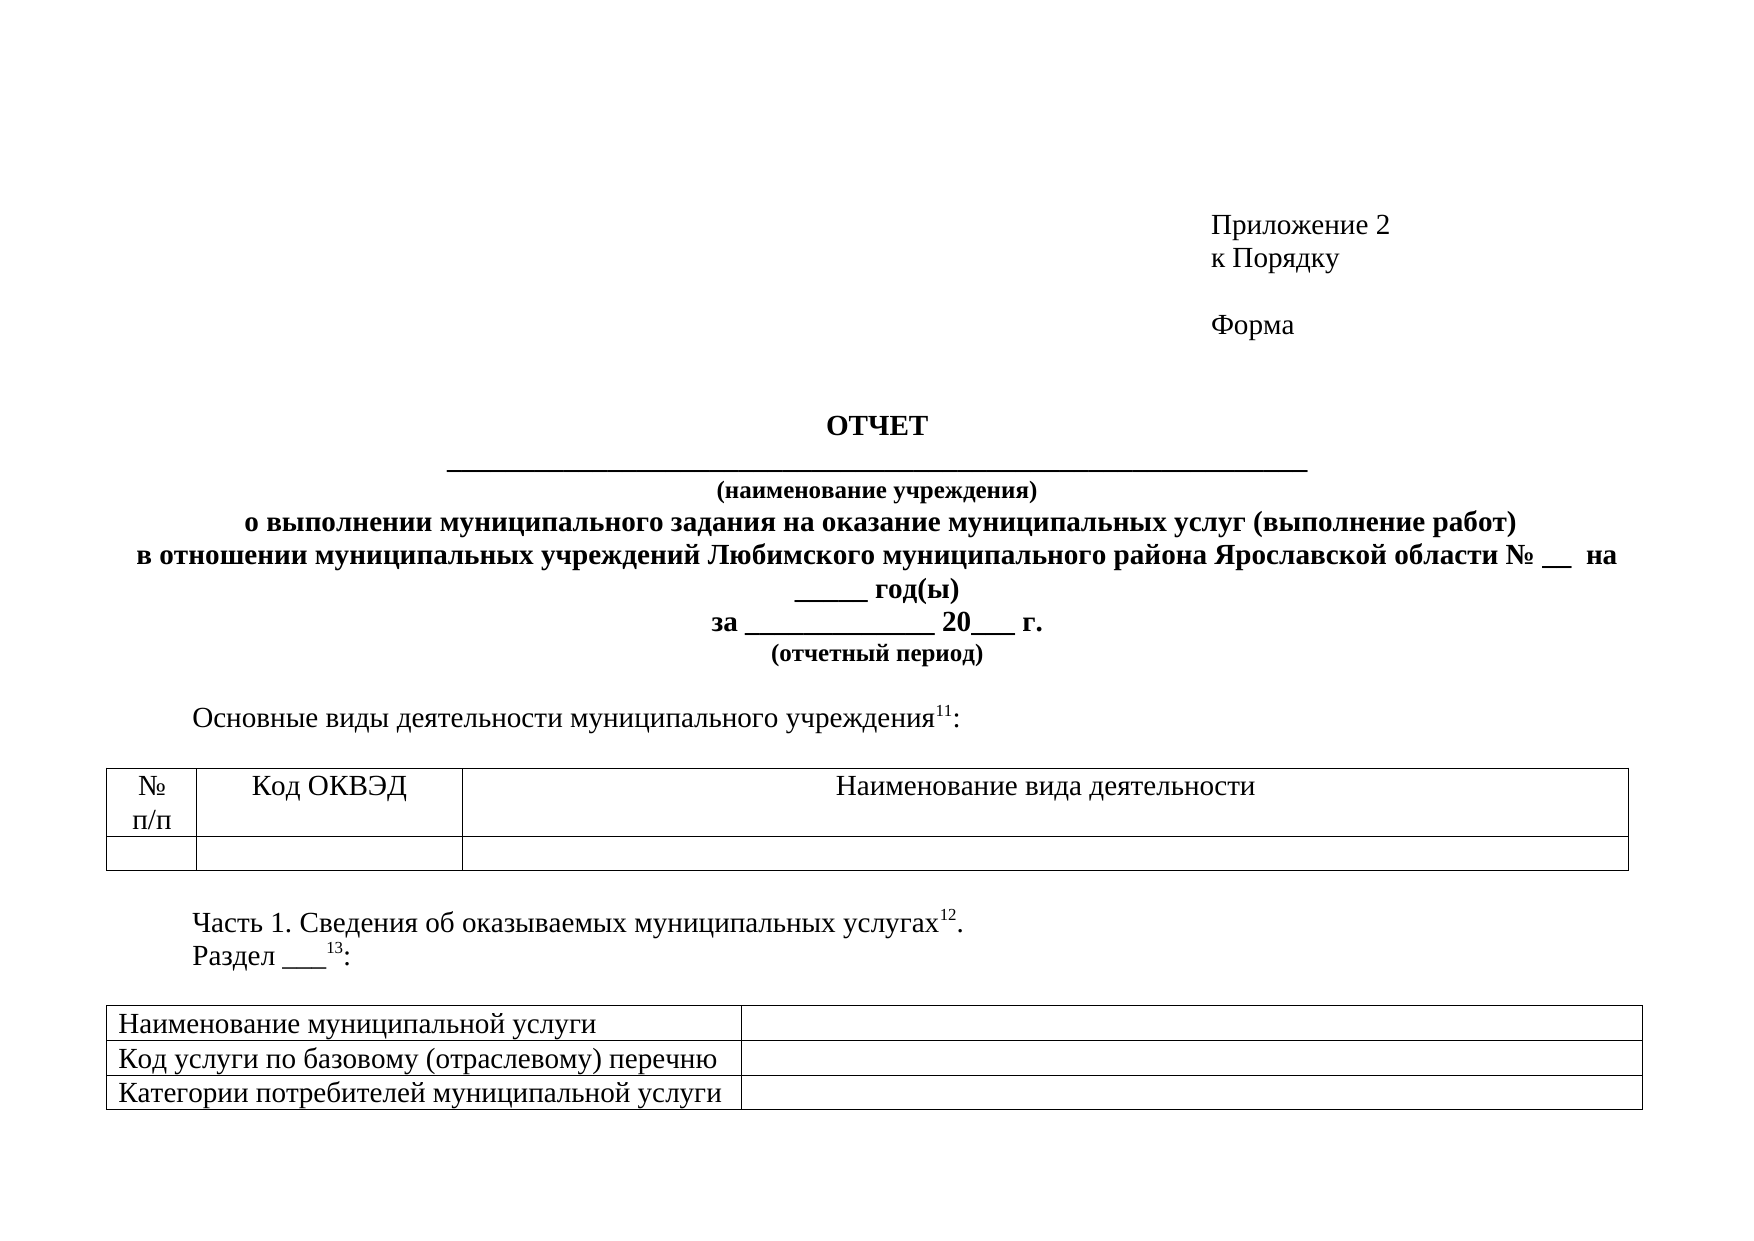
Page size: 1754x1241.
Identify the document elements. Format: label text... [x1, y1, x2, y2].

text Основные виды деятельности муниципального учреждения: [118, 700, 1636, 734]
table_header [742, 1006, 1642, 1040]
table_cell [463, 837, 1628, 870]
text к Порядку [1211, 240, 1636, 274]
text Часть 1. Сведения об оказываемых муниципальных услугах. [118, 905, 1636, 938]
table_cell Код услуги по базовому (отраслевому) перечню [107, 1041, 741, 1074]
text в отношении муниципальных учреждений Любимского муниципального района Ярославской области № __ на _____ год(ы) [118, 537, 1636, 604]
table_header Код ОКВЭД [197, 769, 462, 836]
text Раздел ___: [118, 938, 1636, 972]
table_cell [742, 1076, 1642, 1109]
text Приложение 2 [1211, 207, 1636, 240]
table_header Наименование муниципальной услуги [107, 1006, 741, 1040]
table_cell Категории потребителей муниципальной услуги [107, 1076, 741, 1109]
table_cell [107, 837, 196, 870]
table_header № п/п [107, 769, 196, 836]
text Форма [1211, 307, 1636, 341]
text ___________________________________________________________ [118, 442, 1636, 475]
text (отчетный период) [118, 638, 1636, 667]
text за _____________ 20___ г. [118, 604, 1636, 638]
table_cell [742, 1041, 1642, 1074]
text о выполнении муниципального задания на оказание муниципальных услуг (выполнение работ) [118, 504, 1636, 537]
text (наименование учреждения) [118, 475, 1636, 504]
text ОТЧЕТ [118, 408, 1636, 442]
table_cell [197, 837, 462, 870]
table_header Наименование вида деятельности [463, 769, 1628, 836]
